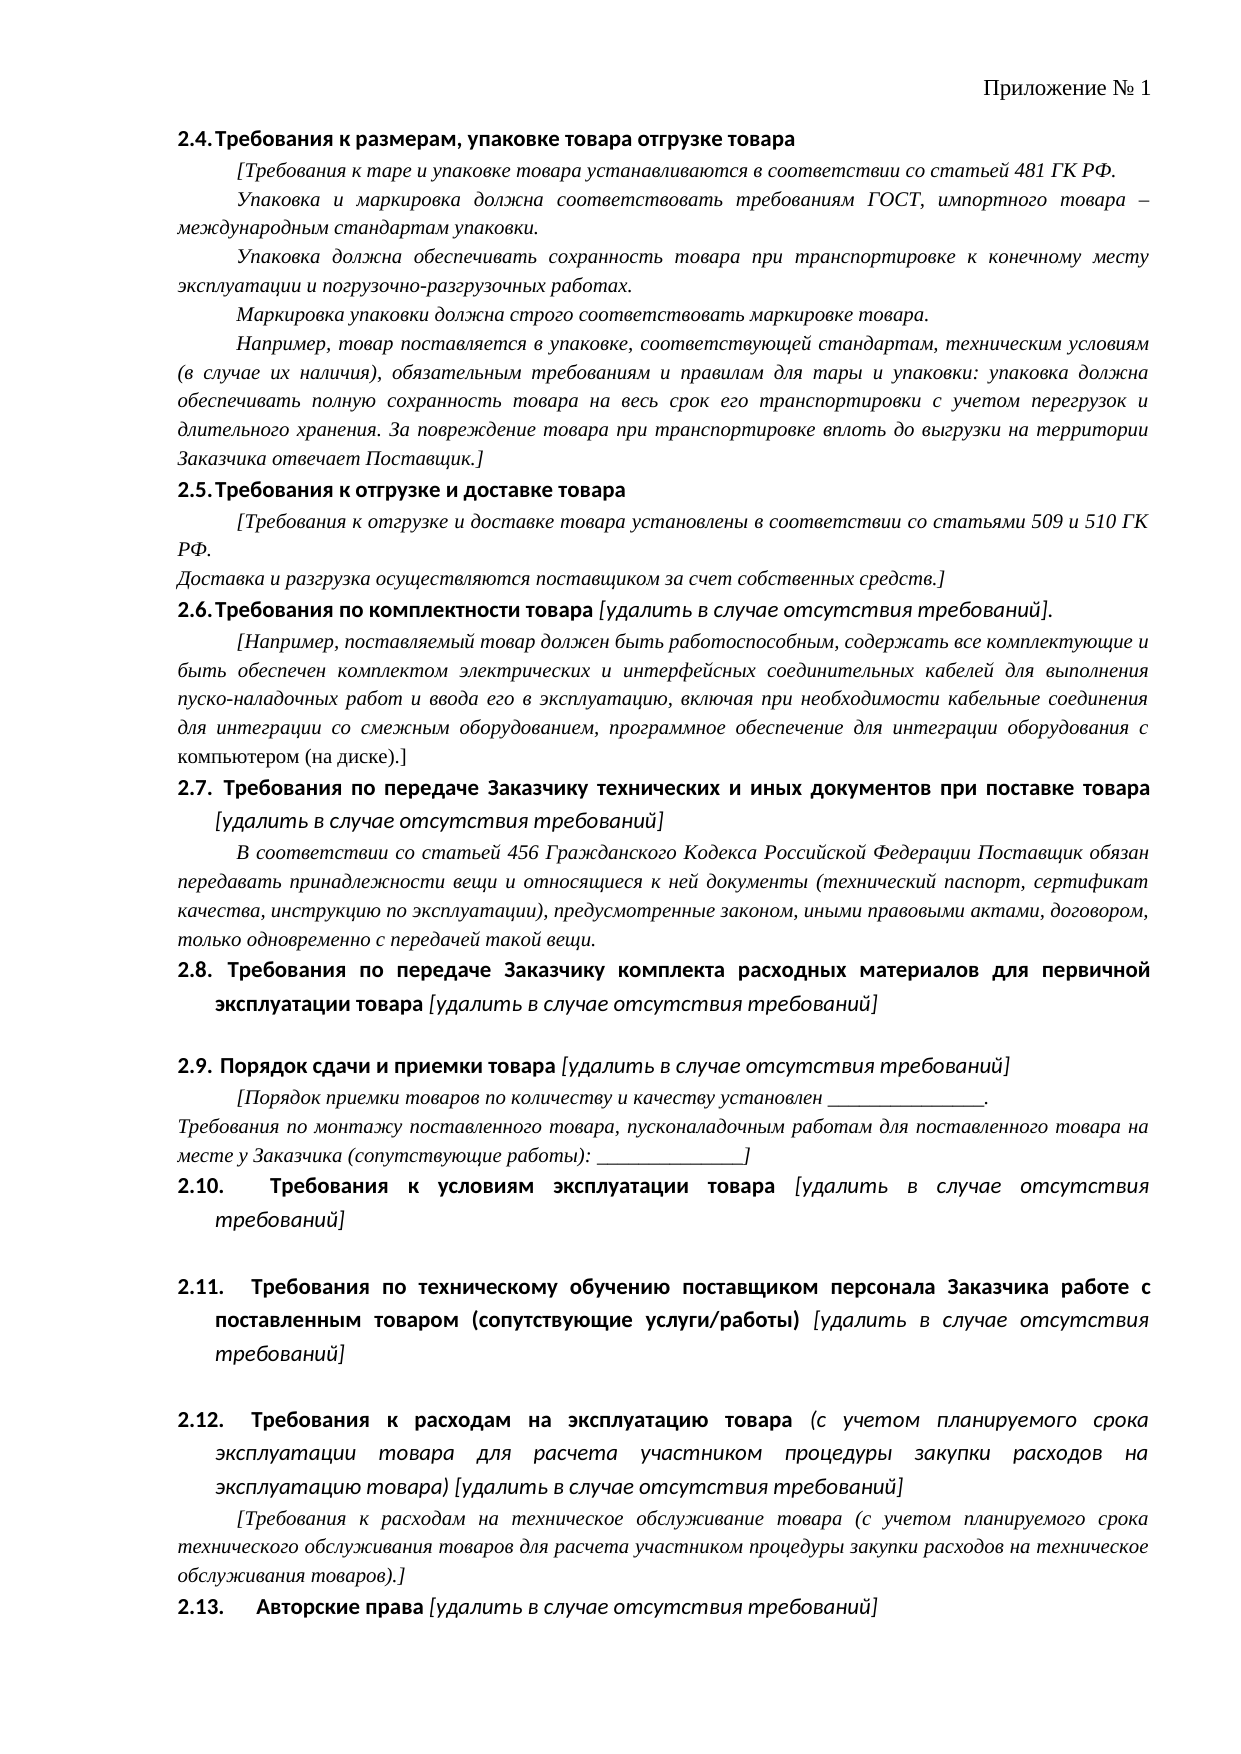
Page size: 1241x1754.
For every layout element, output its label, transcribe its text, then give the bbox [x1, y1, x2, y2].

text Маркировка упаковки должна строго соответствовать маркировке товара. [177, 302, 1152, 326]
list Требования по комплектности товара [удалить в случае отсутствия требований]. [177, 595, 1152, 623]
list Требования по техническому обучению поставщиком персонала Заказчика работе с поставленным товаром (сопутствующие услуги/работы) [удалить в случае отсутствия требований] [177, 1272, 1152, 1367]
text [Требования к таре и упаковке товара устанавливаются в соответствии со статьей 481 ГК РФ. [177, 158, 1152, 182]
text Требования по монтажу поставленного товара, пусконаладочным работам для поставленного товара на месте у Заказчика (сопутствующие работы): ______________] [177, 1114, 1152, 1167]
text Например, товар поставляется в упаковке, соответствующей стандартам, техническим условиям (в случае их наличия), обязательным требованиям и правилам для тары и упаковки: упаковка должна обеспечивать полную сохранность товара на весь срок его транспортировки с учетом перегрузок и длительного хранения. За повреждение товара при транспортировке вплоть до выгрузки на территории Заказчика отвечает Поставщик.] [177, 331, 1152, 470]
text [Требования к расходам на техническое обслуживание товара (с учетом планируемого срока технического обслуживания товаров для расчета участником процедуры закупки расходов на техническое обслуживания товаров).] [177, 1506, 1152, 1587]
text [Требования к отгрузке и доставке товара установлены в соответствии со статьями 509 и 510 ГК РФ. [177, 508, 1152, 561]
list Порядок сдачи и приемки товара [удалить в случае отсутствия требований] [177, 1051, 1152, 1079]
list Требования к отгрузке и доставке товара [177, 475, 1152, 503]
text В соответствии со статьей 456 Гражданского Кодекса Российской Федерации Поставщик обязан передавать принадлежности вещи и относящиеся к ней документы (технический паспорт, сертификат качества, инструкцию по эксплуатации), предусмотренные законом, иными правовыми актами, договором, только одновременно с передачей такой вещи. [177, 840, 1152, 951]
list Требования к расходам на эксплуатацию товара (с учетом планируемого срока эксплуатации товара для расчета участником процедуры закупки расходов на эксплуатацию товара) [удалить в случае отсутствия требований] [177, 1405, 1152, 1500]
list Требования по передаче Заказчику технических и иных документов при поставке товара [удалить в случае отсутствия требований] [177, 773, 1152, 834]
text Упаковка должна обеспечивать сохранность товара при транспортировке к конечному месту эксплуатации и погрузочно-разгрузочных работах. [177, 244, 1152, 297]
list Требования к условиям эксплуатации товара [удалить в случае отсутствия требований] [177, 1171, 1152, 1233]
list Требования по передаче Заказчику комплекта расходных материалов для первичной эксплуатации товара [удалить в случае отсутствия требований] [177, 955, 1152, 1017]
text [Например, поставляемый товар должен быть работоспособным, содержать все комплектующие и быть обеспечен комплектом электрических и интерфейсных соединительных кабелей для выполнения пуско-наладочных работ и ввода его в эксплуатацию, включая при необходимости кабельные соединения для интеграции со смежным оборудованием, программное обеспечение для интеграции оборудования с компьютером (на диске).] [177, 629, 1152, 768]
text [Порядок приемки товаров по количеству и качеству установлен _______________. [177, 1085, 1152, 1109]
text Доставка и разгрузка осуществляются поставщиком за счет собственных средств.] [177, 566, 1152, 590]
list Требования к размерам, упаковке товара отгрузке товара [177, 124, 1152, 152]
list Авторские права [удалить в случае отсутствия требований] [177, 1592, 1152, 1620]
text Упаковка и маркировка должна соответствовать требованиям ГОСТ, импортного товара – международным стандартам упаковки. [177, 186, 1152, 239]
